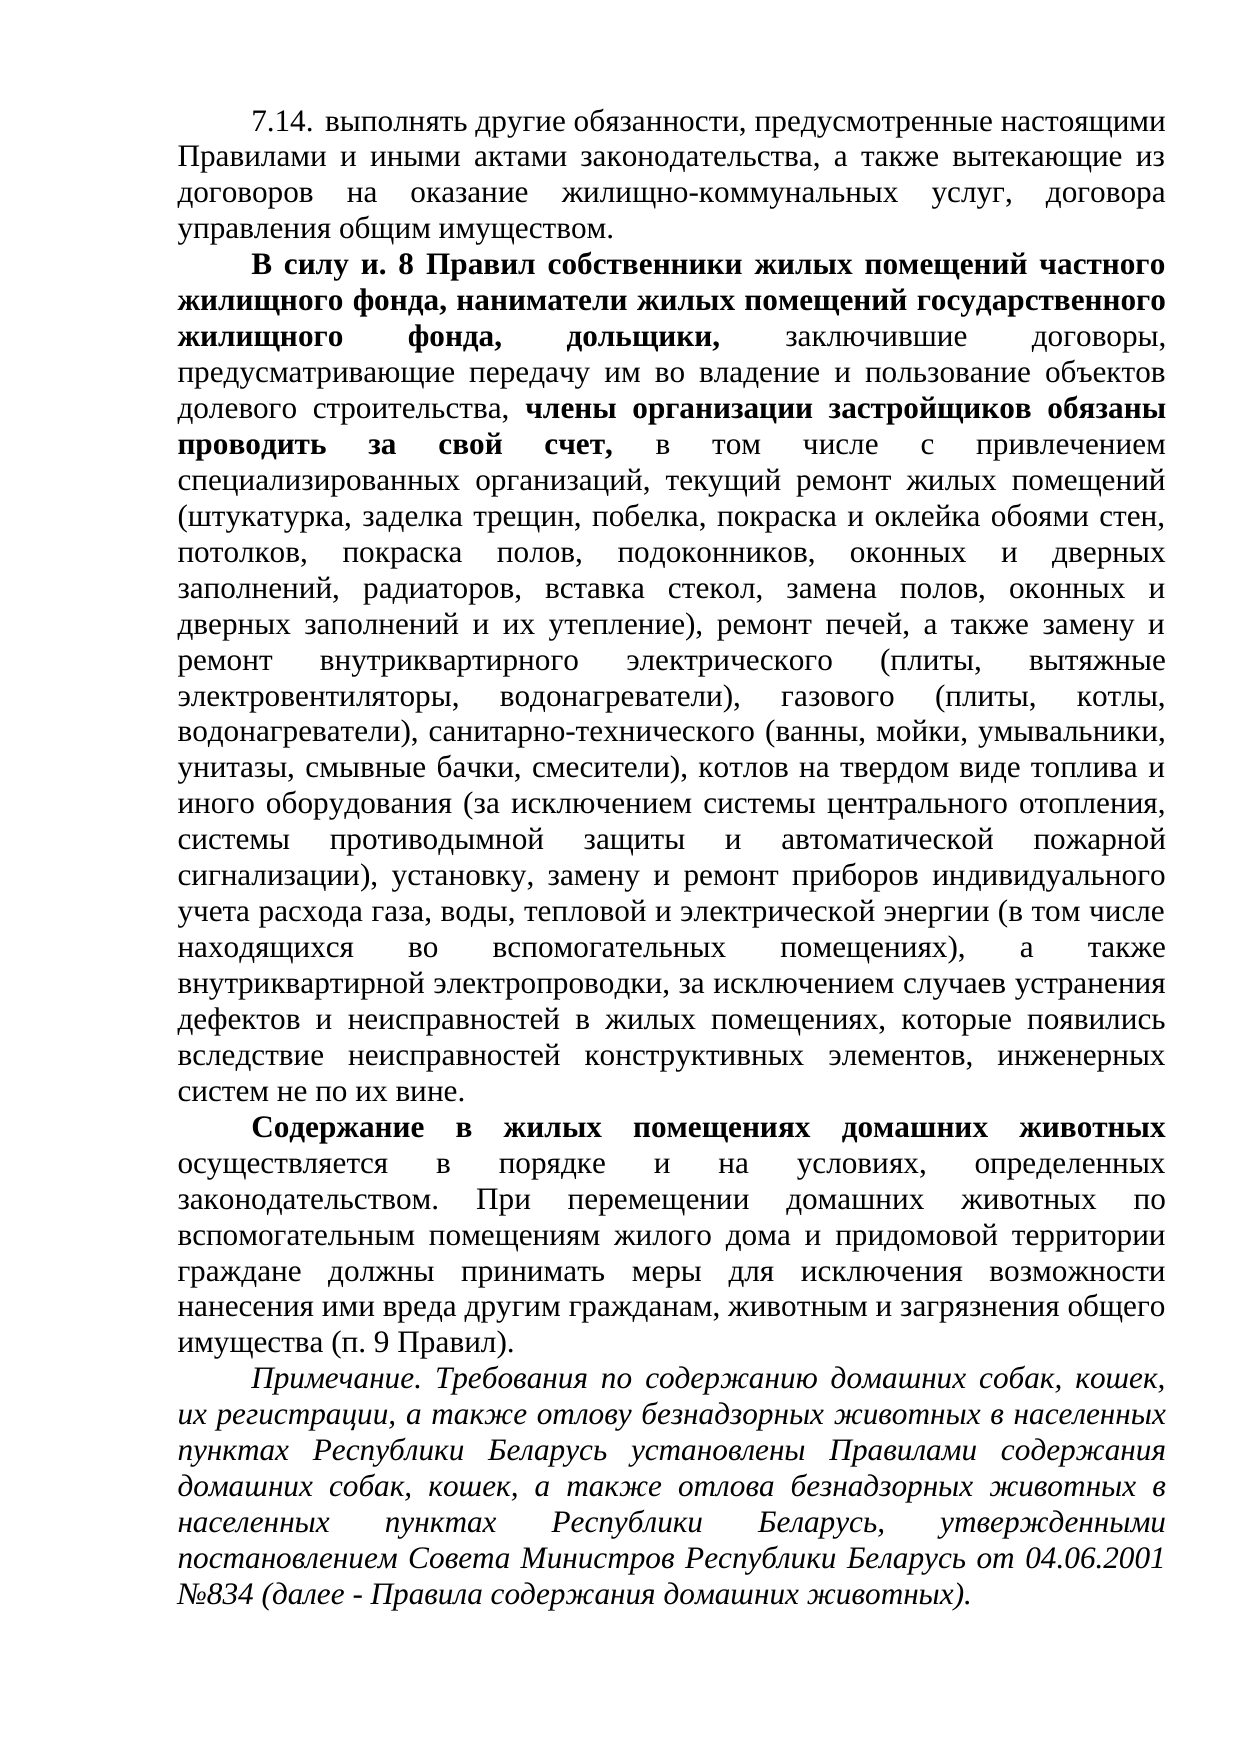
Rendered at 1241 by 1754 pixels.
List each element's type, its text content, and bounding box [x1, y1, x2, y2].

text Примечание. Требования по содержанию домашних собак, кошек, их регистрации, а также отлову безнадзорных животных в населенных пунктах Республики Беларусь установлены Правилами содержания домашних собак, кошек, а также отлова безнадзорных животных в населенных пунктах Республики Беларусь, утвержденными постановлением Совета Министров Республики Беларусь от 04.06.2001 №834 (далее - Правила содержания домашних животных). [177, 1359, 1167, 1611]
text Содержание в жилых помещениях домашних животных осуществляется в порядке и на условиях, определенных законодательством. При перемещении домашних животных по вспомогательным помещениям жилого дома и придомовой территории граждане должны принимать меры для исключения возможности нанесения ими вреда другим гражданам, животным и загрязнения общего имущества (п. 9 Правил). [177, 1108, 1167, 1359]
text В силу и. 8 Правил собственники жилых помещений частного жилищного фонда, наниматели жилых помещений государственного жилищного фонда, дольщики, заключившие договоры, предусматривающие передачу им во владение и пользование объектов долевого строительства, члены организации застройщиков обязаны проводить за свой счет, в том числе с привлечением специализированных организаций, текущий ремонт жилых помещений (штукатурка, заделка трещин, побелка, покраска и оклейка обоями стен, потолков, покраска полов, подоконников, оконных и дверных заполнений, радиаторов, вставка стекол, замена полов, оконных и дверных заполнений и их утепление), ремонт печей, а также замену и ремонт внутриквартирного электрического (плиты, вытяжные электровентиляторы, водонагреватели), газового (плиты, котлы, водонагреватели), санитарно-технического (ванны, мойки, умывальники, унитазы, смывные бачки, смесители), котлов на твердом виде топлива и иного оборудования (за исключением системы центрального отопления, системы противодымной защиты и автоматической пожарной сигнализации), установку, замену и ремонт приборов индивидуального учета расхода газа, воды, тепловой и электрической энергии (в том числе находящихся во вспомогательных помещениях), а также внутриквартирной электропроводки, за исключением случаев устранения дефектов и неисправностей в жилых помещениях, которые появились вследствие неисправностей конструктивных элементов, инженерных систем не по их вине. [177, 246, 1167, 1108]
list выполнять другие обязанности, предусмотренные настоящими Правилами и иными актами законодательства, а также вытекающие из договоров на оказание жилищно-коммунальных услуг, договора управления общим имуществом. [177, 102, 1167, 246]
